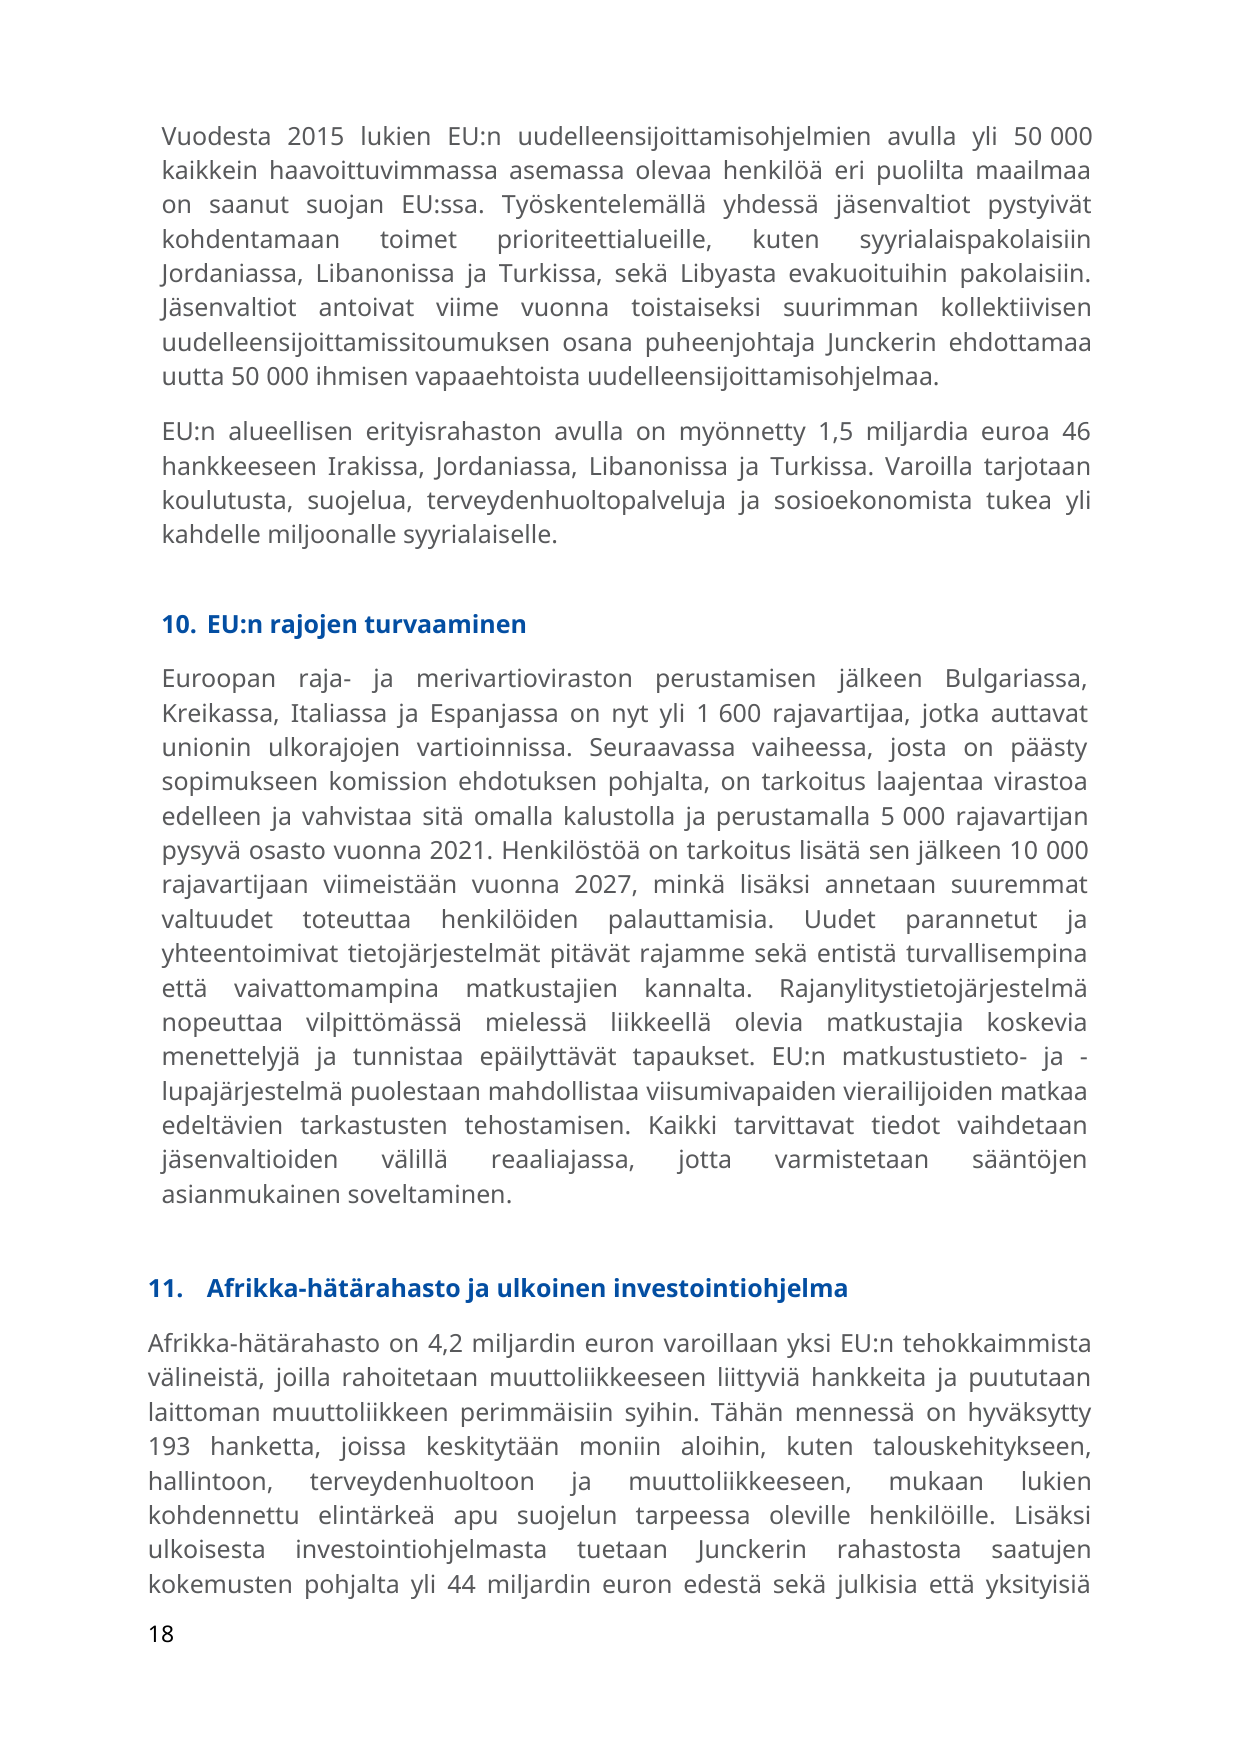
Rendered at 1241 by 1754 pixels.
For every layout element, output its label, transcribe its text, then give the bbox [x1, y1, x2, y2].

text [148, 1326, 1093, 1600]
text EU:n alueellisen erityisrahaston avulla on myönnetty 1,5 miljardia euroa 46 hankkeeseen Irakissa, Jordaniassa, Libanonissa ja Turkissa. Varoilla tarjotaan koulutusta, suojelua, terveydenhuoltopalveluja ja sosioekonomista tukea yli kahdelle miljoonalle syyrialaiselle. [161, 414, 1093, 551]
subtitle EU:n rajojen turvaaminen [161, 606, 1093, 640]
text Euroopan raja- ja merivartioviraston perustamisen jälkeen Bulgariassa, Kreikassa, Italiassa ja Espanjassa on nyt yli 1 600 rajavartijaa, jotka auttavat unionin ulkorajojen vartioinnissa. Seuraavassa vaiheessa, josta on päästy sopimukseen komission ehdotuksen pohjalta, on tarkoitus laajentaa virastoa edelleen ja vahvistaa sitä omalla kalustolla ja perustamalla 5 000 rajavartijan pysyvä osasto vuonna 2021. Henkilöstöä on tarkoitus lisätä sen jälkeen 10 000 rajavartijaan viimeistään vuonna 2027, minkä lisäksi annetaan suuremmat valtuudet toteuttaa henkilöiden palauttamisia. Uudet parannetut ja yhteentoimivat tietojärjestelmät pitävät rajamme sekä entistä turvallisempina että vaivattomampina matkustajien kannalta. Rajanylitystietojärjestelmä nopeuttaa vilpittömässä mielessä liikkeellä olevia matkustajia koskevia menettelyjä ja tunnistaa epäilyttävät tapaukset. EU:n matkustustieto- ja -lupajärjestelmä puolestaan mahdollistaa viisumivapaiden vierailijoiden matkaa edeltävien tarkastusten tehostamisen. Kaikki tarvittavat tiedot vaihdetaan jäsenvaltioiden välillä reaaliajassa, jotta varmistetaan sääntöjen asianmukainen soveltaminen. [161, 661, 1089, 1211]
text Vuodesta 2015 lukien EU:n uudelleensijoittamisohjelmien avulla yli 50 000 kaikkein haavoittuvimmassa asemassa olevaa henkilöä eri puolilta maailmaa on saanut suojan EU:ssa. Työskentelemällä yhdessä jäsenvaltiot pystyivät kohdentamaan toimet prioriteettialueille, kuten syyrialaispakolaisiin Jordaniassa, Libanonissa ja Turkissa, sekä Libyasta evakuoituihin pakolaisiin. Jäsenvaltiot antoivat viime vuonna toistaiseksi suurimman kollektiivisen uudelleensijoittamissitoumuksen osana puheenjohtaja Junckerin ehdottamaa uutta 50 000 ihmisen vapaaehtoista uudelleensijoittamisohjelmaa. [161, 118, 1093, 393]
subtitle Afrikka-hätärahasto ja ulkoinen investointiohjelma [148, 1271, 1093, 1305]
